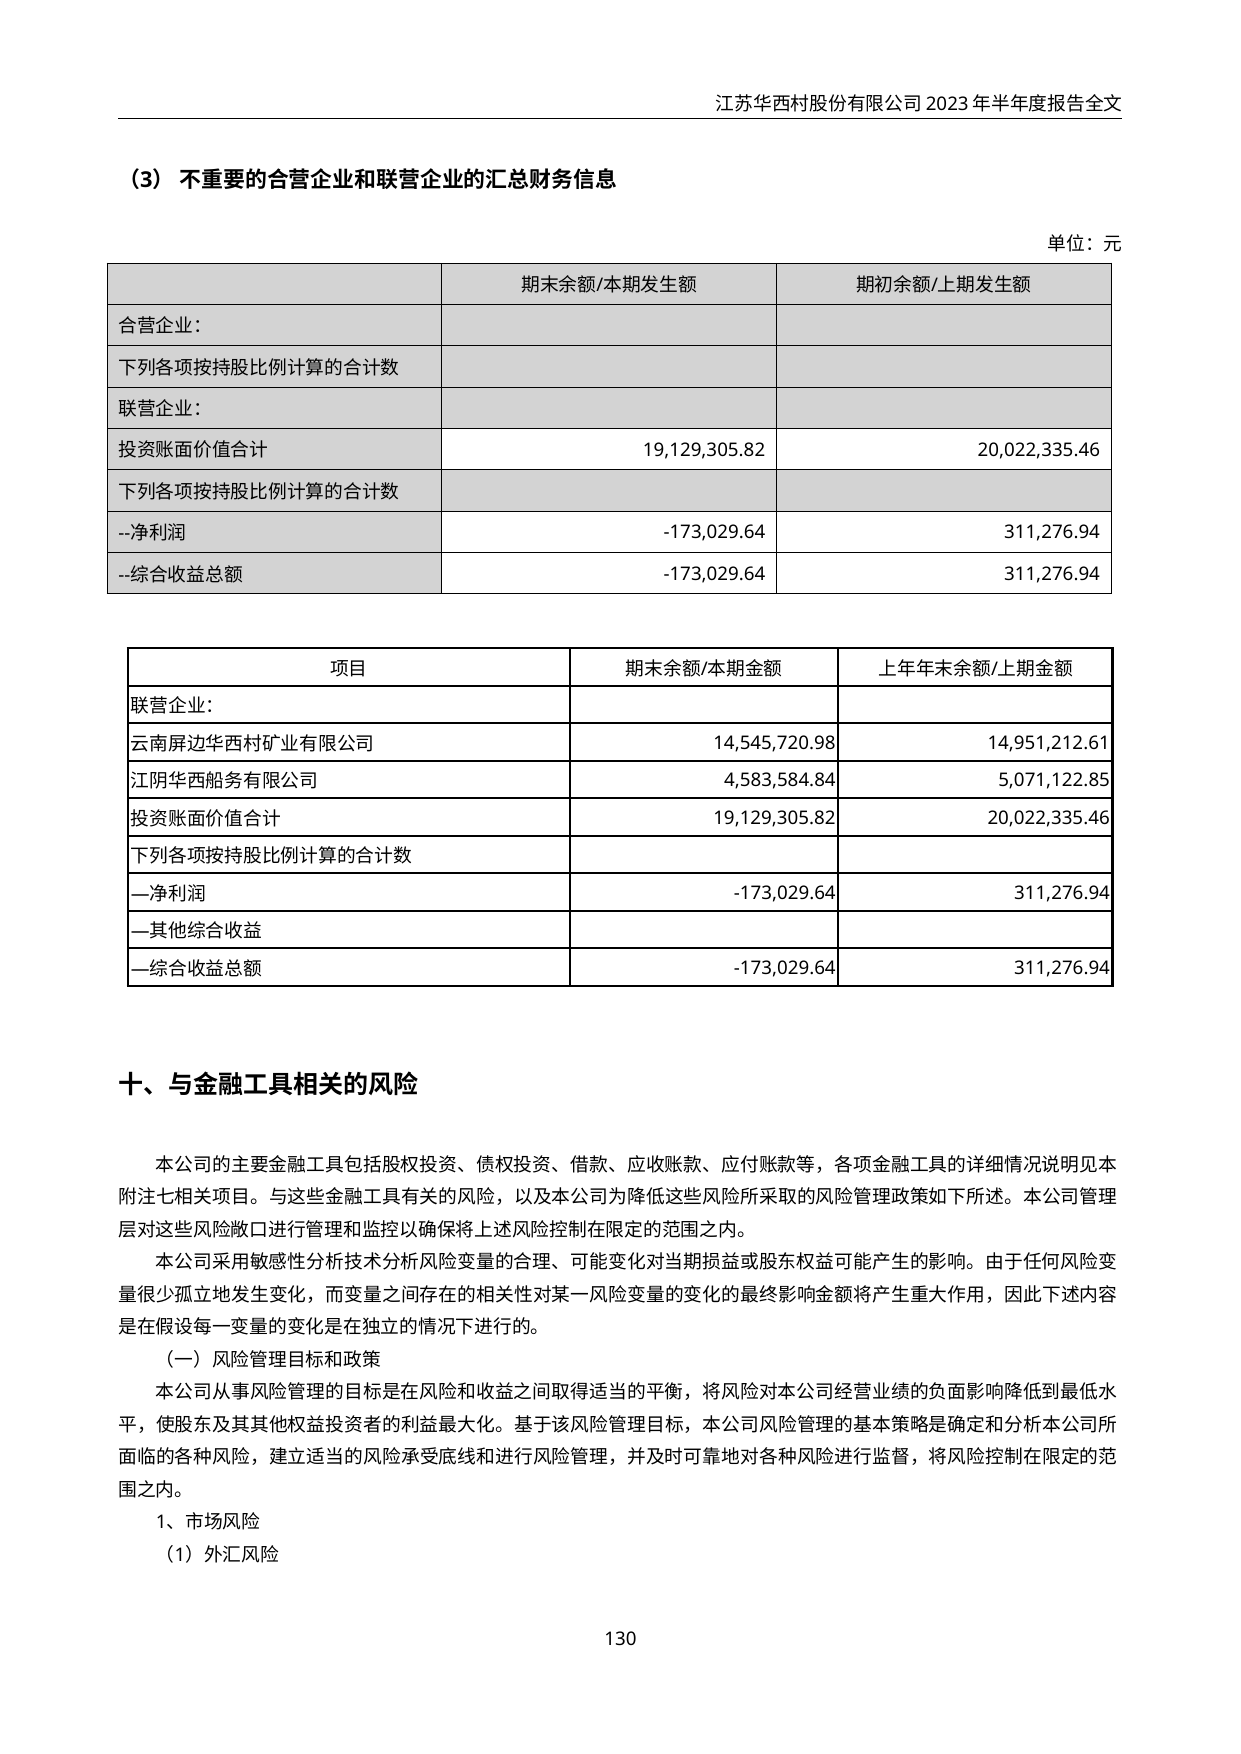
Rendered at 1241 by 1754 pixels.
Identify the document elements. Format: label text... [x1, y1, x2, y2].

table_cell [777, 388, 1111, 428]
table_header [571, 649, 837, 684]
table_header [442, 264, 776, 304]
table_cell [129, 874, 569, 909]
text （1）外汇风险 [118, 1537, 1122, 1569]
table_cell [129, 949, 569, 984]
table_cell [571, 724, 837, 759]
subtitle 十、与金融工具相关的风险 [118, 1050, 1122, 1115]
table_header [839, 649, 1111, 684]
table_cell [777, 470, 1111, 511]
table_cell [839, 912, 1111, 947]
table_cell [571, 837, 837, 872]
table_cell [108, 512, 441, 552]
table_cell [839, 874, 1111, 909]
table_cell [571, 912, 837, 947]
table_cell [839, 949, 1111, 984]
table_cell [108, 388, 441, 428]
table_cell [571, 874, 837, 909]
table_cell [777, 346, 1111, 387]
text 本公司采用敏感性分析技术分析风险变量的合理、可能变化对当期损益或股东权益可能产生的影响。由于任何风险变量很少孤立地发生变化，而变量之间存在的相关性对某一风险变量的变化的最终影响金额将产生重大作用，因此下述内容是在假设每一变量的变化是在独立的情况下进行的。 [118, 1244, 1122, 1342]
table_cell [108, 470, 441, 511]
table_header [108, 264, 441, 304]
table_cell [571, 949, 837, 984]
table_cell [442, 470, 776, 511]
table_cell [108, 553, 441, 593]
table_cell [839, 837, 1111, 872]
text （一）风险管理目标和政策 [118, 1342, 1122, 1374]
text （3） 不重要的合营企业和联营企业的汇总财务信息 [118, 162, 1122, 194]
text 1、市场风险 [118, 1504, 1122, 1537]
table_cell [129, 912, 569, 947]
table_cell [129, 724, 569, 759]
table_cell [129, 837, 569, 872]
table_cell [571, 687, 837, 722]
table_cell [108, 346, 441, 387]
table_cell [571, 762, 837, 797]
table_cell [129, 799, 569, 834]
text 单位：元 [118, 226, 1122, 258]
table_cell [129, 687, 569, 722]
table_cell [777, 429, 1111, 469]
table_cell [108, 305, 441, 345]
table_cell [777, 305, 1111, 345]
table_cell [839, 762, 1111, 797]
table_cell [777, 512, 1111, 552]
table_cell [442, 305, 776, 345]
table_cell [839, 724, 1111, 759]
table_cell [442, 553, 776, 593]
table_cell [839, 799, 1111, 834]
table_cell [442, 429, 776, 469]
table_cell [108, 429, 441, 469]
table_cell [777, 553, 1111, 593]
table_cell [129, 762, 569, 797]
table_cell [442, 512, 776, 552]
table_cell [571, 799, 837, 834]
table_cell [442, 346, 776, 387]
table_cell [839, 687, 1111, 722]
text 本公司从事风险管理的目标是在风险和收益之间取得适当的平衡，将风险对本公司经营业绩的负面影响降低到最低水平，使股东及其其他权益投资者的利益最大化。基于该风险管理目标，本公司风险管理的基本策略是确定和分析本公司所面临的各种风险，建立适当的风险承受底线和进行风险管理，并及时可靠地对各种风险进行监督，将风险控制在限定的范围之内。 [118, 1374, 1122, 1504]
text 本公司的主要金融工具包括股权投资、债权投资、借款、应收账款、应付账款等，各项金融工具的详细情况说明见本附注七相关项目。与这些金融工具有关的风险，以及本公司为降低这些风险所采取的风险管理政策如下所述。本公司管理层对这些风险敞口进行管理和监控以确保将上述风险控制在限定的范围之内。 [118, 1147, 1122, 1244]
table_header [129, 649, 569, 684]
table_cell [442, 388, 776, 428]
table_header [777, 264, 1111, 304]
